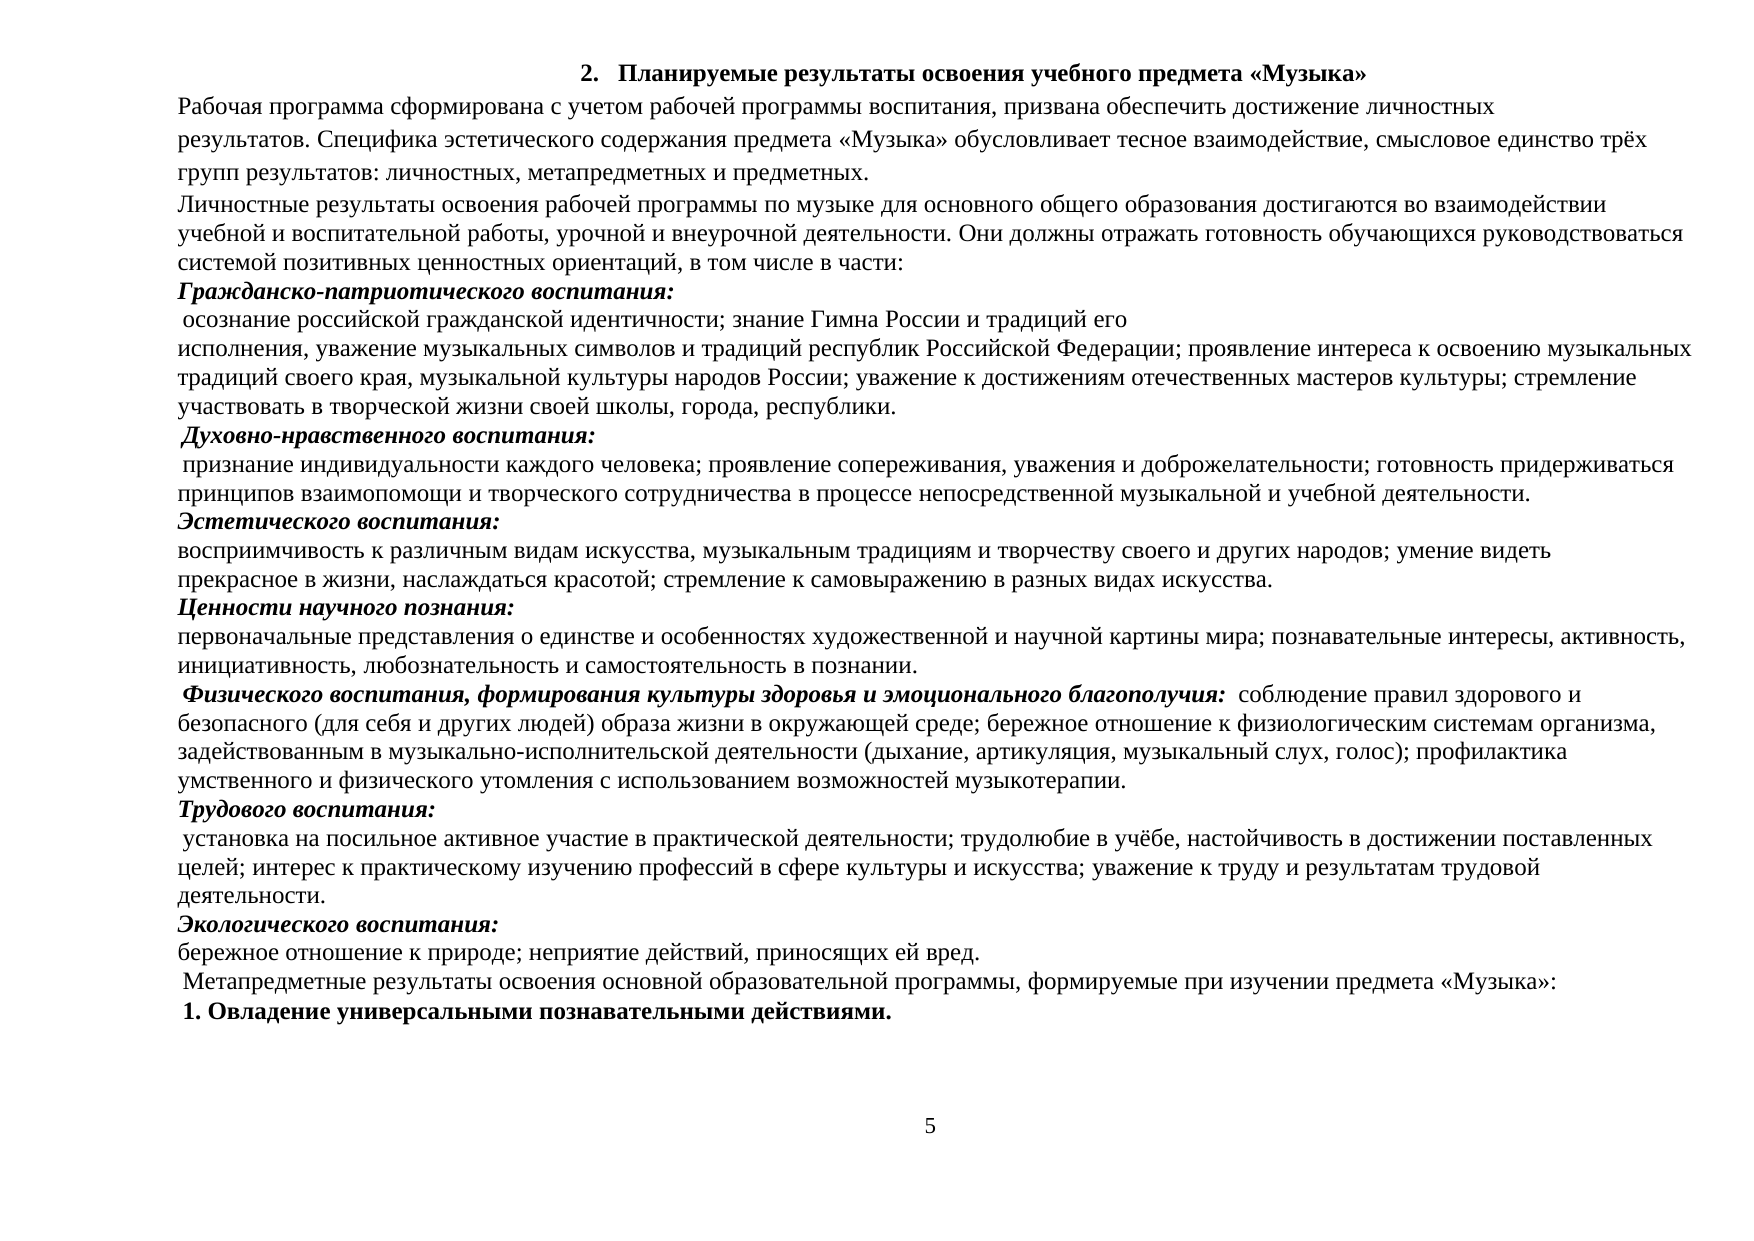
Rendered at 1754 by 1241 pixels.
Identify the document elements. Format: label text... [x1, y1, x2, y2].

subtitle Эстетического воспитания: [177, 507, 1704, 535]
text результатов. Специфика эстетического содержания предмета «Музыка» обусловливает тесное взаимодействие, смысловое единство трёх групп результатов: личностных, метапредметных и предметных. [177, 124, 1694, 186]
text учебной и воспитательной работы, урочной и внеурочной деятельности. Они должны отражать готовность обучающихся руководствоваться системой позитивных ценностных ориентаций, в том числе в части: [177, 218, 1704, 276]
text Личностные результаты освоения рабочей программы по музыке для основного общего образования достигаются во взаимодействии [177, 190, 1704, 218]
text признание индивидуальности каждого человека; проявление сопереживания, уважения и доброжелательности; готовность придерживаться принципов взаимопомощи и творческого сотрудничества в процессе непосредственной музыкальной и учебной деятельности. [177, 449, 1676, 506]
text восприимчивость к различным видам искусства, музыкальным традициям и творчеству своего и других народов; умение видеть прекрасное в жизни, наслаждаться красотой; стремление к самовыражению в разных видах искусства. [177, 535, 1626, 593]
subtitle Гражданско-патриотического воспитания: [177, 276, 1704, 305]
text безопасного (для себя и других людей) образа жизни в окружающей среде; бережное отношение к физиологическим системам организма, задействованным в музыкально-исполнительской деятельности (дыхание, артикуляция, музыкальный слух, голос); профилактика умственного и физического утомления с использованием возможностей музыкотерапии. [177, 708, 1694, 794]
text Физического воспитания, формирования культуры здоровья и эмоционального благополучия: соблюдение правил здорового и [182, 679, 1704, 708]
subtitle Трудового воспитания: [177, 794, 1704, 823]
subtitle Духовно-нравственного воспитания: [182, 420, 1704, 449]
text Рабочая программа сформирована с учетом рабочей программы воспитания, призвана обеспечить достижение личностных [177, 91, 1704, 119]
text установка на посильное активное участие в практической деятельности; трудолюбие в учёбе, настойчивость в достижении поставленных целей; интерес к практическому изучению профессий в сфере культуры и искусства; уважение к труду и результатам трудовой [177, 823, 1656, 880]
subtitle Ценности научного познания: [177, 593, 1704, 621]
text осознание российской гражданской идентичности; знание Гимна России и традиций его [182, 305, 1704, 333]
subtitle Овладение универсальными познавательными действиями. [182, 996, 1704, 1024]
text бережное отношение к природе; неприятие действий, приносящих ей вред. [177, 938, 1704, 966]
text первоначальные представления о единстве и особенностях художественной и научной картины мира; познавательные интересы, активность, инициативность, любознательность и самостоятельность в познании. [177, 621, 1688, 679]
subtitle Планируемые результаты освоения учебного предмета «Музыка» [580, 58, 1704, 87]
text Метапредметные результаты освоения основной образовательной программы, формируемые при изучении предмета «Музыка»: [182, 966, 1704, 995]
subtitle Экологического воспитания: [177, 909, 1704, 938]
text деятельности. [177, 880, 1704, 909]
text исполнения, уважение музыкальных символов и традиций республик Российской Федерации; проявление интереса к освоению музыкальных традиций своего края, музыкальной культуры народов России; уважение к достижениям отечественных мастеров культуры; стремление участвовать в творческой жизни своей школы, города, республики. [177, 333, 1694, 420]
